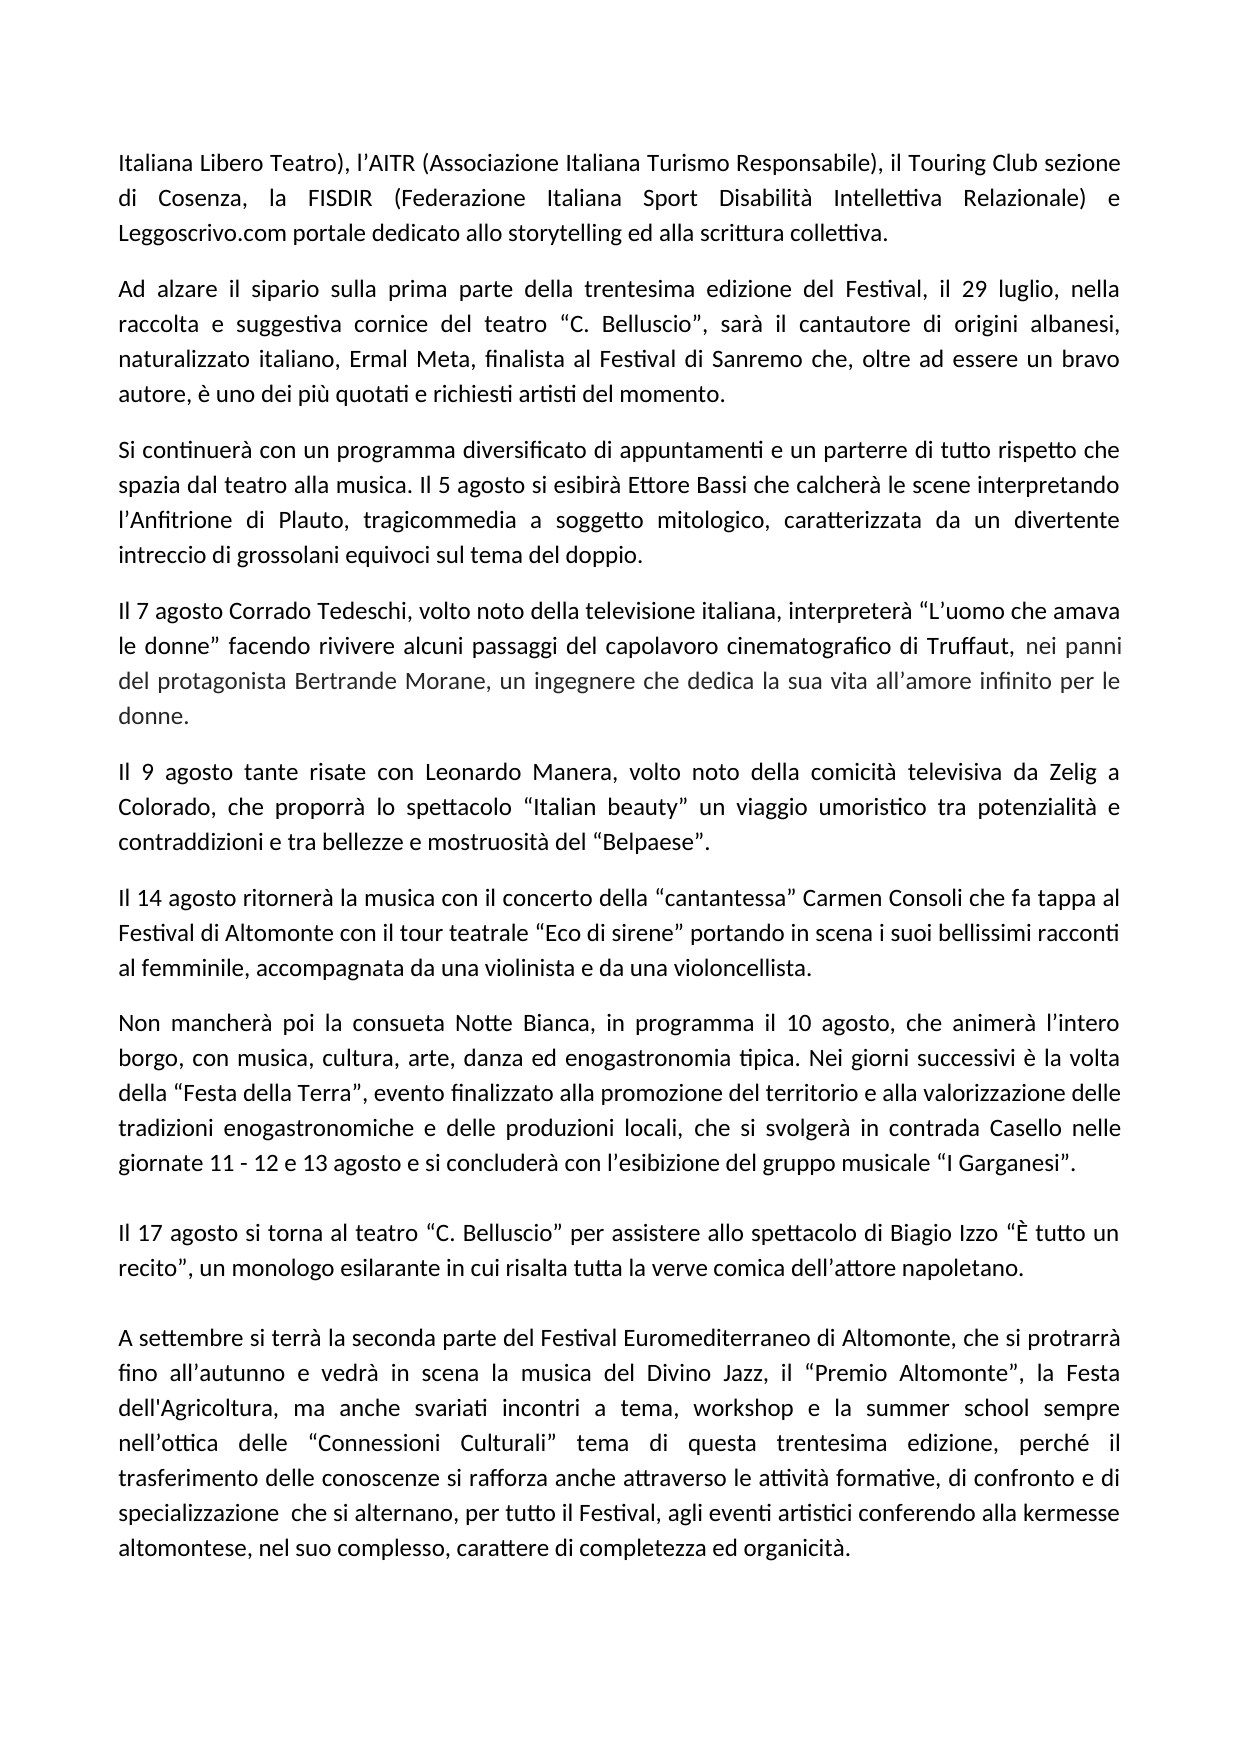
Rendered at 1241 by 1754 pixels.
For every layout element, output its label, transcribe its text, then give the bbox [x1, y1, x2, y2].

text A settembre si terrà la seconda parte del Festival Euromediterraneo di Altomonte, che si protrarrà fino all’autunno e vedrà in scena la musica del Divino Jazz, il “Premio Altomonte”, la Festa dell'Agricoltura, ma anche svariati incontri a tema, workshop e la summer school sempre nell’ottica delle “Connessioni Culturali” tema di questa trentesima edizione, perché il trasferimento delle conoscenze si rafforza anche attraverso le attività formative, di confronto e di specializzazione che si alternano, per tutto il Festival, agli eventi artistici conferendo alla kermesse altomontese, nel suo complesso, carattere di completezza ed organicità. [118, 1323, 1122, 1563]
text Non mancherà poi la consueta Notte Bianca, in programma il 10 agosto, che animerà l’intero borgo, con musica, cultura, arte, danza ed enogastronomia tipica. Nei giorni successivi è la volta della “Festa della Terra”, evento finalizzato alla promozione del territorio e alla valorizzazione delle tradizioni enogastronomiche e delle produzioni locali, che si svolgerà in contrada Casello nelle giornate 11 - 12 e 13 agosto e si concluderà con l’esibizione del gruppo musicale “I Garganesi”. [118, 1008, 1122, 1178]
text Il 9 agosto tante risate con Leonardo Manera, volto noto della comicità televisiva da Zelig a Colorado, che proporrà lo spettacolo “Italian beauty” un viaggio umoristico tra potenzialità e contraddizioni e tra bellezze e mostruosità del “Belpaese”. [118, 756, 1122, 856]
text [118, 148, 1122, 248]
text Il 7 agosto Corrado Tedeschi, volto noto della televisione italiana, interpreterà “L’uomo che amava le donne” facendo rivivere alcuni passaggi del capolavoro cinematografico di Truffaut, nei panni del protagonista Bertrande Morane, un ingegnere che dedica la sua vita all’amore infinito per le donne. [118, 595, 1122, 731]
text Il 17 agosto si torna al teatro “C. Belluscio” per assistere allo spettacolo di Biagio Izzo “È tutto un recito”, un monologo esilarante in cui risalta tutta la verve comica dell’attore napoletano. [118, 1218, 1122, 1283]
text Il 14 agosto ritornerà la musica con il concerto della “cantantessa” Carmen Consoli che fa tappa al Festival di Altomonte con il tour teatrale “Eco di sirene” portando in scena i suoi bellissimi racconti al femminile, accompagnata da una violinista e da una violoncellista. [118, 882, 1122, 982]
text Ad alzare il sipario sulla prima parte della trentesima edizione del Festival, il 29 luglio, nella raccolta e suggestiva cornice del teatro “C. Belluscio”, sarà il cantautore di origini albanesi, naturalizzato italiano, Ermal Meta, finalista al Festival di Sanremo che, oltre ad essere un bravo autore, è uno dei più quotati e richiesti artisti del momento. [118, 273, 1122, 409]
text Si continuerà con un programma diversificato di appuntamenti e un parterre di tutto rispetto che spazia dal teatro alla musica. Il 5 agosto si esibirà Ettore Bassi che calcherà le scene interpretando l’Anfitrione di Plauto, tragicommedia a soggetto mitologico, caratterizzata da un divertente intreccio di grossolani equivoci sul tema del doppio. [118, 434, 1122, 570]
